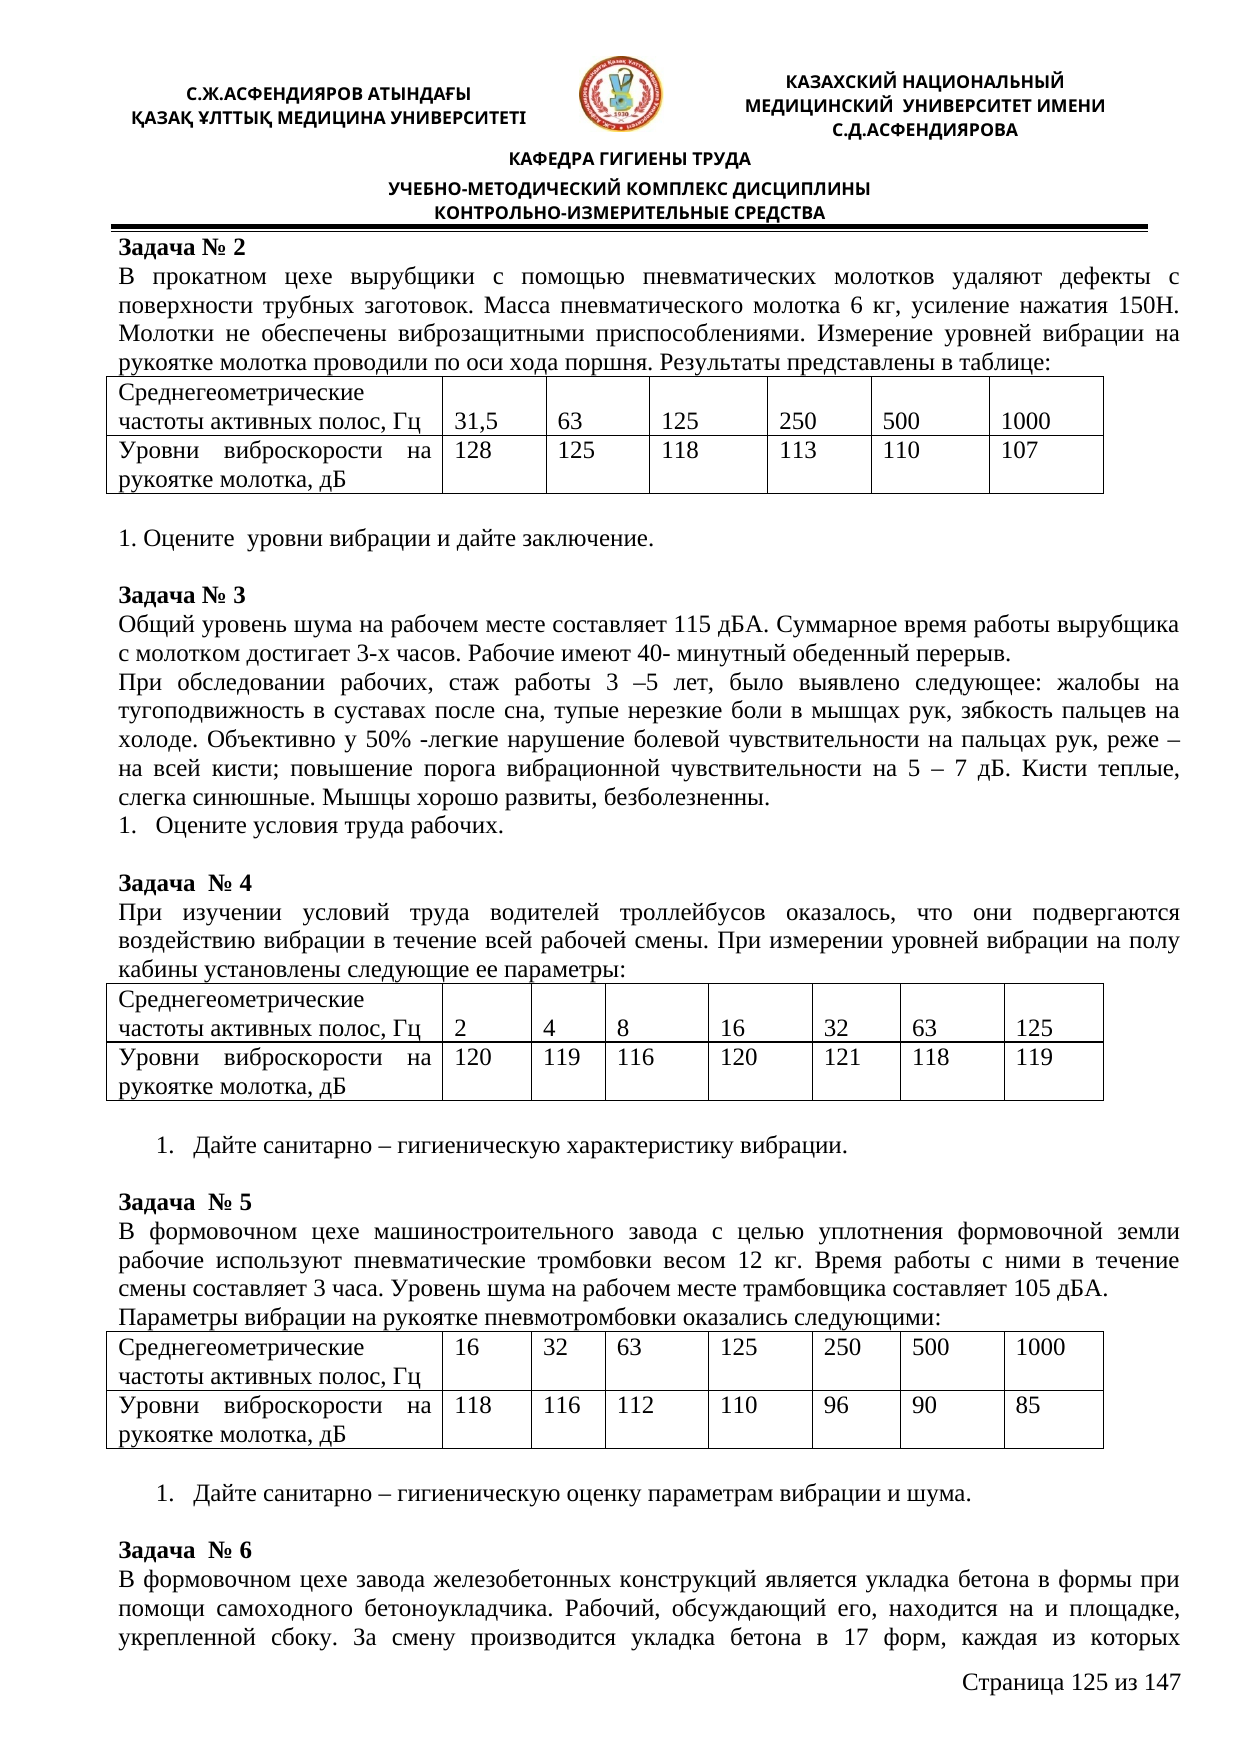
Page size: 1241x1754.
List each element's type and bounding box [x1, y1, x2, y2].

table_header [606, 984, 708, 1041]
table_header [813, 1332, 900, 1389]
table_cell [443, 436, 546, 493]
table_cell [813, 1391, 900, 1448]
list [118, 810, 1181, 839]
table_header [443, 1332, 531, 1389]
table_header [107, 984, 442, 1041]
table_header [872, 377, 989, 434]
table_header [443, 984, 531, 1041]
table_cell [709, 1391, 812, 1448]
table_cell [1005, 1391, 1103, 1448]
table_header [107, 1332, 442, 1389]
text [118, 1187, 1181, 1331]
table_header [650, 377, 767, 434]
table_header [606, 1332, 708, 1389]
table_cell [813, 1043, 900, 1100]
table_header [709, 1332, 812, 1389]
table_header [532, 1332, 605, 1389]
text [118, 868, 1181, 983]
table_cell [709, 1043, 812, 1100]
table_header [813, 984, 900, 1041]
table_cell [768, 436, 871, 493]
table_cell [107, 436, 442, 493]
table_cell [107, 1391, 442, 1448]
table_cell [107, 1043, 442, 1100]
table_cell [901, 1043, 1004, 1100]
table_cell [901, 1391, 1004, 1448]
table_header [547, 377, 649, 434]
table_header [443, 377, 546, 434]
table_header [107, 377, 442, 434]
picture [579, 56, 664, 132]
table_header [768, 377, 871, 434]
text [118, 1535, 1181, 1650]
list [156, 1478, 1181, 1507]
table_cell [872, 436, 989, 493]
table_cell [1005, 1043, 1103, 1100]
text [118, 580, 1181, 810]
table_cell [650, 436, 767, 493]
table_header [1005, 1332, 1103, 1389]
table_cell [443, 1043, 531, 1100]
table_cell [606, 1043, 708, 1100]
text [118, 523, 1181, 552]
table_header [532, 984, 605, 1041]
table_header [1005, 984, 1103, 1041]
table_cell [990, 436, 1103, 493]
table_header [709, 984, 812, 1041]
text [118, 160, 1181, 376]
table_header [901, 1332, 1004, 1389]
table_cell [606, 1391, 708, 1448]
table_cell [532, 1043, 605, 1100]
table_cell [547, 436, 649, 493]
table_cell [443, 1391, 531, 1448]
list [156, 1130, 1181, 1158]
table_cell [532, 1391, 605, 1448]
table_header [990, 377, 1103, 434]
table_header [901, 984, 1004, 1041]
